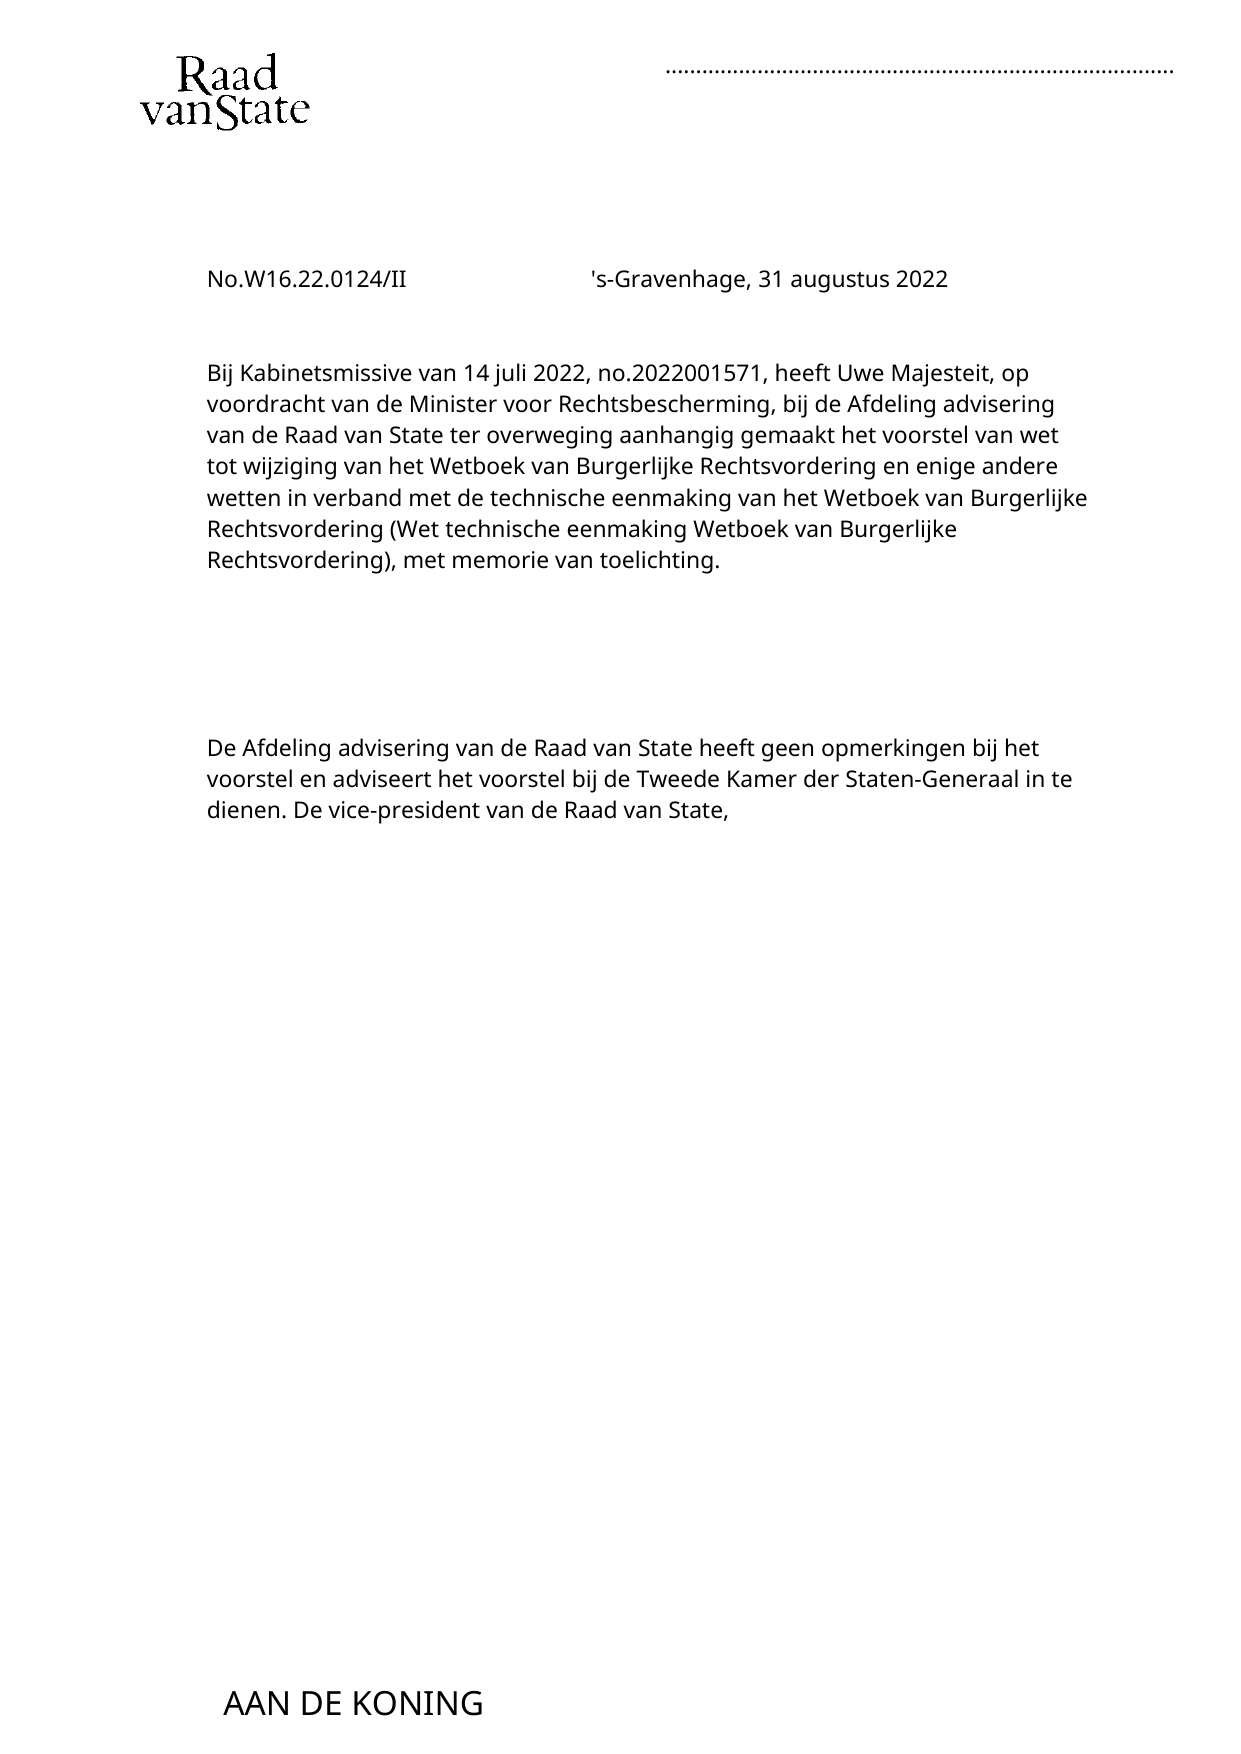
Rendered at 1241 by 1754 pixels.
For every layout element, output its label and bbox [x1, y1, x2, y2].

picture [129, 17, 320, 139]
